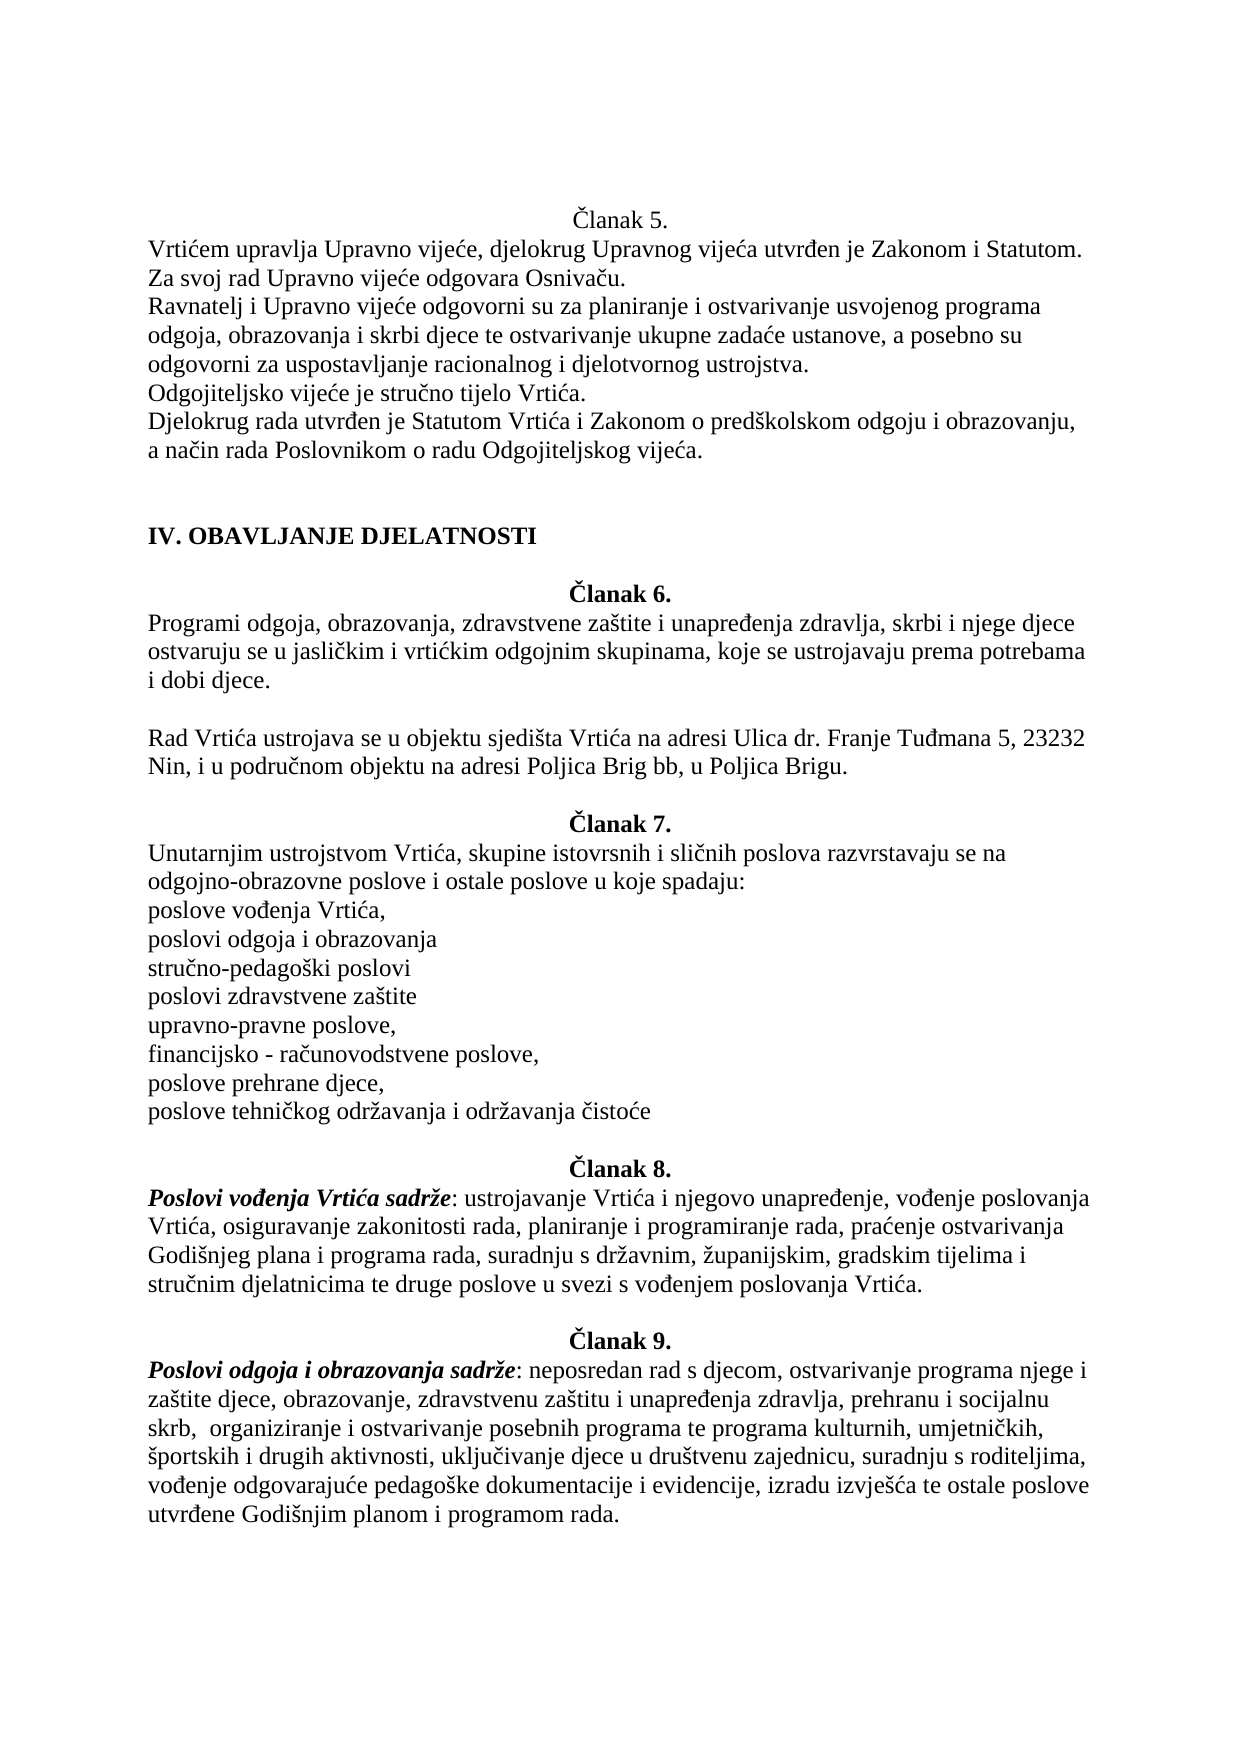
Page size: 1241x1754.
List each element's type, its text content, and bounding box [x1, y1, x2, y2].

text Djelokrug rada utvrđen je Statutom Vrtića i Zakonom o predškolskom odgoju i obrazovanju, a način rada Poslovnikom o radu Odgojiteljskog vijeća. [148, 406, 1093, 464]
text financijsko - računovodstvene poslove, [148, 1039, 1093, 1068]
text Programi odgoja, obrazovanja, zdravstvene zaštite i unapređenja zdravlja, skrbi i njege djece ostvaruju se u jasličkim i vrtićkim odgojnim skupinama, koje se ustrojavaju prema potrebama i dobi djece. [148, 608, 1093, 694]
text Članak 7. [148, 809, 1093, 838]
text Članak 9. [148, 1326, 1093, 1355]
text poslove tehničkog održavanja i održavanja čistoće [148, 1096, 1093, 1125]
text poslovi zdravstvene zaštite [148, 981, 1093, 1010]
text Poslovi odgoja i obrazovanja sadrže: neposredan rad s djecom, ostvarivanje programa njege i zaštite djece, obrazovanje, zdravstvenu zaštitu i unapređenja zdravlja, prehranu i socijalnu skrb, organiziranje i ostvarivanje posebnih programa te programa kulturnih, umjetničkih, športskih i drugih aktivnosti, uključivanje djece u društvenu zajednicu, suradnju s roditeljima, vođenje odgovarajuće pedagoške dokumentacije i evidencije, izradu izvješća te ostale poslove utvrđene Godišnjim planom i programom rada. [148, 1355, 1093, 1528]
text Članak 6. [148, 579, 1093, 608]
text poslove vođenja Vrtića, [148, 895, 1093, 924]
text poslovi odgoja i obrazovanja [148, 924, 1093, 953]
text Članak 8. [148, 1154, 1093, 1183]
text Rad Vrtića ustrojava se u objektu sjedišta Vrtića na adresi Ulica dr. Franje Tuđmana 5, 23232 Nin, i u područnom objektu na adresi Poljica Brig bb, u Poljica Brigu. [148, 723, 1093, 780]
text Poslovi vođenja Vrtića sadrže: ustrojavanje Vrtića i njegovo unapređenje, vođenje poslovanja Vrtića, osiguravanje zakonitosti rada, planiranje i programiranje rada, praćenje ostvarivanja Godišnjeg plana i programa rada, suradnju s državnim, županijskim, gradskim tijelima i stručnim djelatnicima te druge poslove u svezi s vođenjem poslovanja Vrtića. [148, 1183, 1093, 1298]
text Ravnatelj i Upravno vijeće odgovorni su za planiranje i ostvarivanje usvojenog programa odgoja, obrazovanja i skrbi djece te ostvarivanje ukupne zadaće ustanove, a posebno su odgovorni za uspostavljanje racionalnog i djelotvornog ustrojstva. [148, 291, 1093, 378]
text poslove prehrane djece, [148, 1068, 1093, 1096]
text Unutarnjim ustrojstvom Vrtića, skupine istovrsnih i sličnih poslova razvrstavaju se na odgojno-obrazovne poslove i ostale poslove u koje spadaju: [148, 838, 1093, 895]
text Odgojiteljsko vijeće je stručno tijelo Vrtića. [148, 378, 1093, 406]
text Članak 5. [148, 205, 1093, 234]
text IV. OBAVLJANJE DJELATNOSTI [148, 521, 1093, 550]
text stručno-pedagoški poslovi [148, 953, 1093, 981]
text upravno-pravne poslove, [148, 1010, 1093, 1039]
text Vrtićem upravlja Upravno vijeće, djelokrug Upravnog vijeća utvrđen je Zakonom i Statutom. Za svoj rad Upravno vijeće odgovara Osnivaču. [148, 234, 1093, 291]
